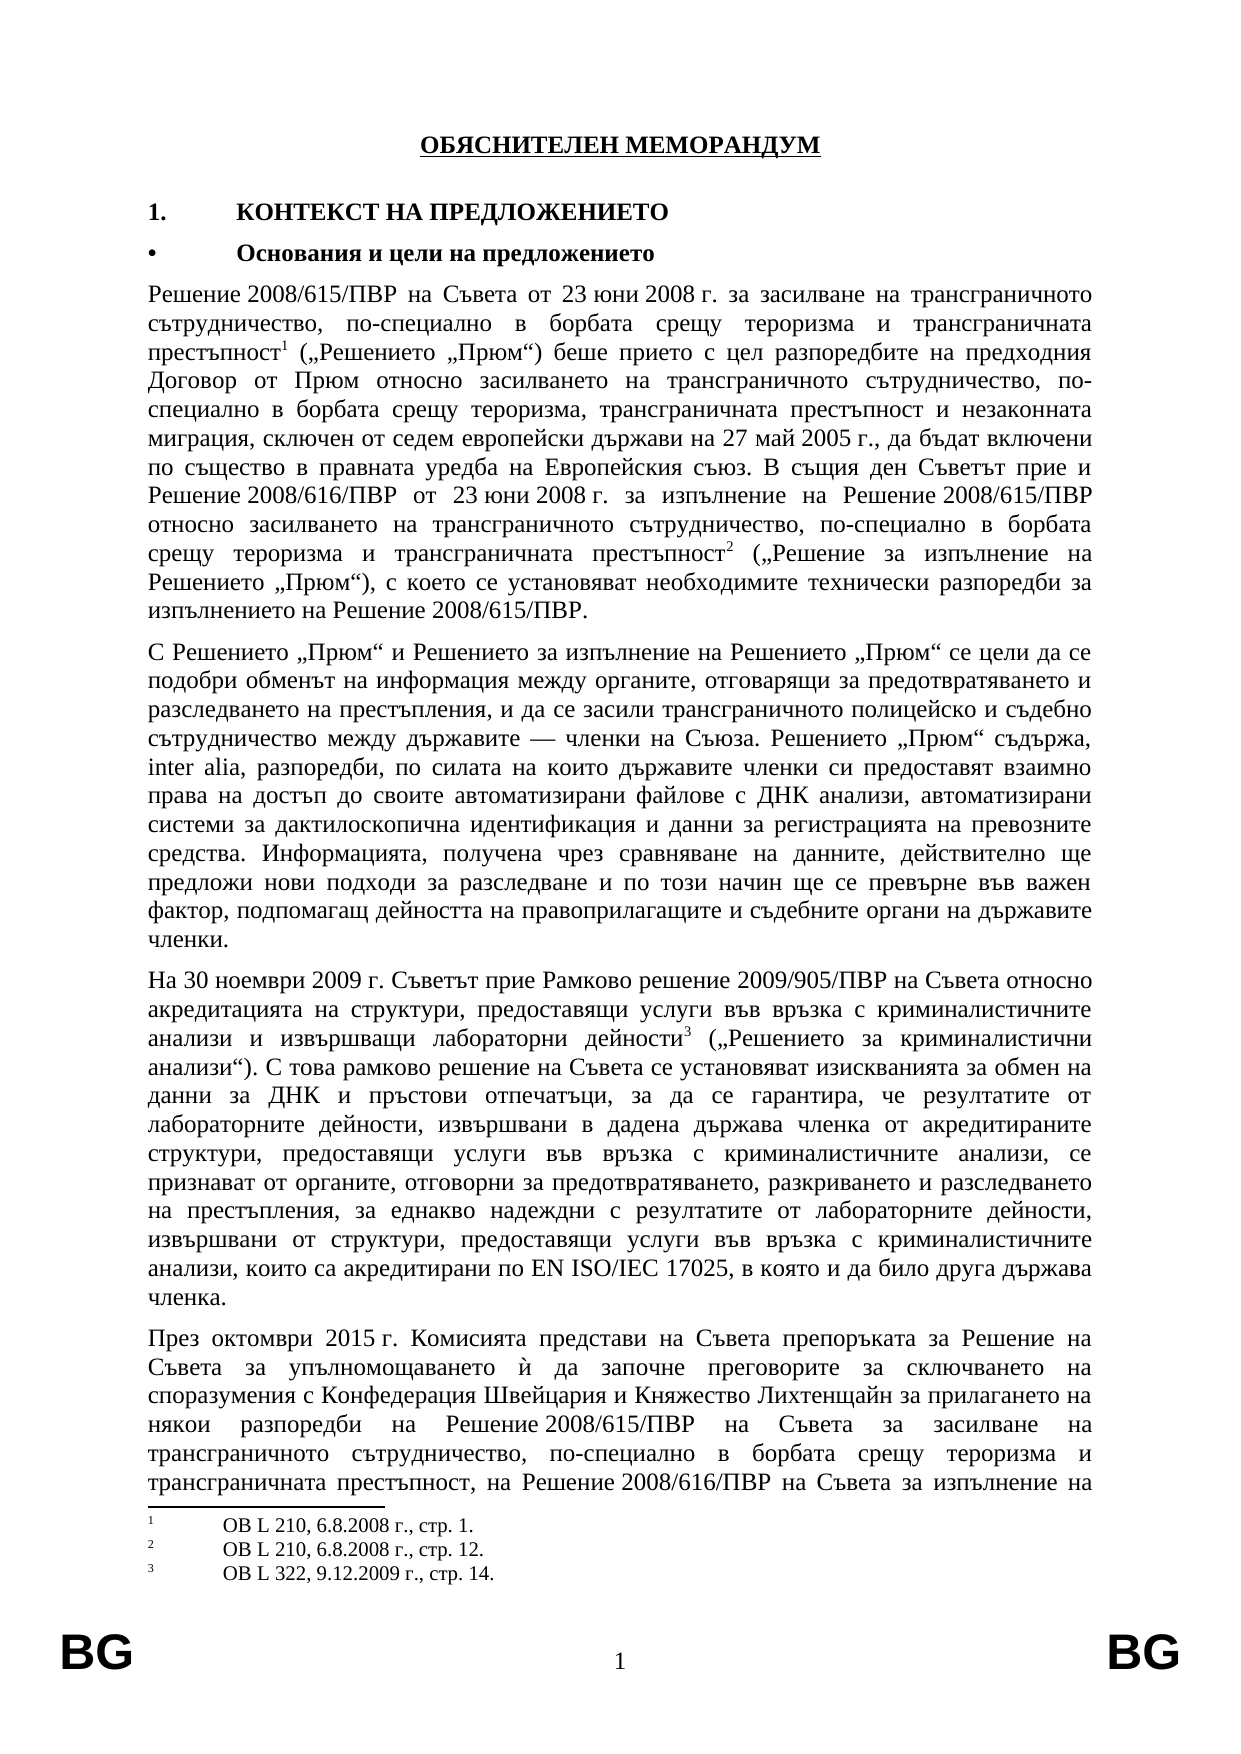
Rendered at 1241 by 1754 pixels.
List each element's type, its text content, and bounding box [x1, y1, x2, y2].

text С Решението „Прюм“ и Решението за изпълнение на Решението „Прюм“ се цели да се подобри обменът на информация между органите, отговарящи за предотвратяването и разследването на престъпления, и да се засили трансграничното полицейско и съдебно сътрудничество между държавите — членки на Съюза. Решението „Прюм“ съдържа, inter alia, разпоредби, по силата на които държавите членки си предоставят взаимно права на достъп до своите автоматизирани файлове с ДНК анализи, автоматизирани системи за дактилоскопична идентификация и данни за регистрацията на превозните средства. Информацията, получена чрез сравняване на данните, действително ще предложи нови подходи за разследване и по този начин ще се превърне във важен фактор, подпомагащ дейността на правоприлагащите и съдебните органи на държавите членки. [148, 637, 1093, 953]
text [148, 1323, 1093, 1496]
text ОБЯСНИТЕЛЕН МЕМОРАНДУМ [148, 131, 1093, 159]
subtitle 1. КОНТЕКСТ НА ПРЕДЛОЖЕНИЕТО [148, 197, 1093, 226]
text Решение 2008/615/ПВР на Съвета от 23 юни 2008 г. за засилване на трансграничното сътрудничество, по-специално в борбата срещу тероризма и трансграничната престъпност („Решението „Прюм“) беше прието с цел разпоредбите на предходния Договор от Прюм относно засилването на трансграничното сътрудничество, по-специално в борбата срещу тероризма, трансграничната престъпност и незаконната миграция, сключен от седем европейски държави на 27 май 2005 г., да бъдат включени по същество в правната уредба на Европейския съюз. В същия ден Съветът прие и Решение 2008/616/ПВР от 23 юни 2008 г. за изпълнение на Решение 2008/615/ПВР относно засилването на трансграничното сътрудничество, по-специално в борбата срещу тероризма и трансграничната престъпност („Решение за изпълнение на Решението „Прюм“), с което се установяват необходимите технически разпоредби за изпълнението на Решение 2008/615/ПВР. [148, 279, 1093, 624]
subtitle • Основания и цели на предложението [148, 238, 1093, 267]
text На 30 ноември 2009 г. Съветът прие Рамково решение 2009/905/ПВР на Съвета относно акредитацията на структури, предоставящи услуги във връзка с криминалистичните анализи и извършващи лабораторни дейности („Решението за криминалистични анализи“). С това рамково решение на Съвета се установяват изискванията за обмен на данни за ДНК и пръстови отпечатъци, за да се гарантира, че резултатите от лабораторните дейности, извършвани в дадена държава членка от акредитираните структури, предоставящи услуги във връзка с криминалистичните анализи, се признават от органите, отговорни за предотвратяването, разкриването и разследването на престъпления, за еднакво надеждни с резултатите от лабораторните дейности, извършвани от структури, предоставящи услуги във връзка с криминалистичните анализи, които са акредитирани по EN ISO/IEC 17025, в която и да било друга държава членка. [148, 966, 1093, 1311]
